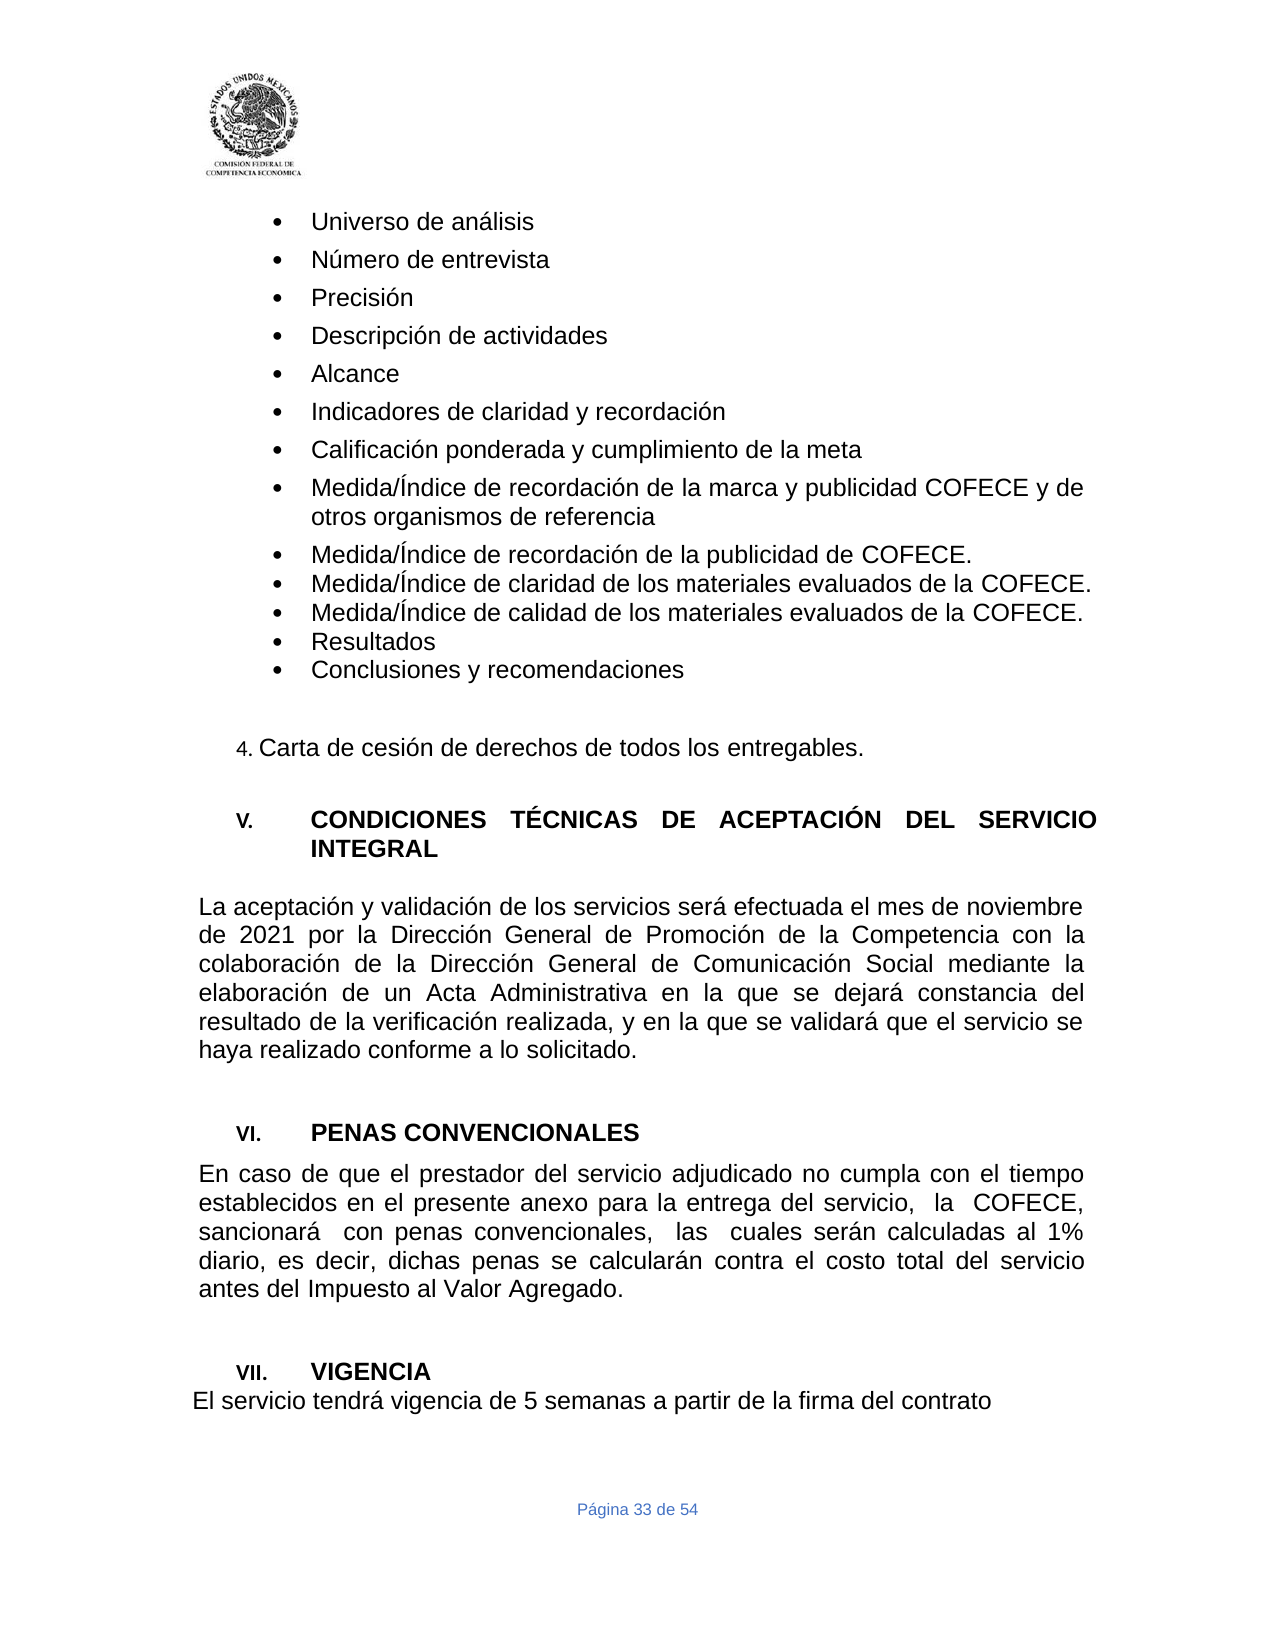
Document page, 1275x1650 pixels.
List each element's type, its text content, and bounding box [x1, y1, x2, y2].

text El servicio tendrá vigencia de 5 semanas a partir de la firma del contrato [177, 1386, 1098, 1415]
list Calificación ponderada y cumplimiento de la meta [273, 435, 1085, 464]
list Conclusiones y recomendaciones [273, 655, 1098, 684]
list Universo de análisis [273, 207, 1085, 236]
list Medida/Índice de recordación de la publicidad de COFECE. [273, 540, 1085, 569]
list Alcance [273, 359, 1085, 388]
list Medida/Índice de calidad de los materiales evaluados de la COFECE. [273, 598, 1098, 627]
subtitle PENAS CONVENCIONALES [236, 1118, 1098, 1147]
list Medida/Índice de recordación de la marca y publicidad COFECE y de otros organismos de referencia [273, 473, 1085, 531]
list Descripción de actividades [273, 321, 1085, 350]
list Número de entrevista [273, 245, 1085, 274]
list Carta de cesión de derechos de todos los entregables. [236, 733, 1098, 762]
text En caso de que el prestador del servicio adjudicado no cumpla con el tiempo establecidos en el presente anexo para la entrega del servicio, la COFECE, sancionará con penas convencionales, las cuales serán calculadas al 1% diario, es decir, dichas penas se calcularán contra el costo total del servicio antes del Impuesto al Valor Agregado. [198, 1159, 1086, 1303]
text La aceptación y validación de los servicios será efectuada el mes de noviembre de 2021 por la Dirección General de Promoción de la Competencia con la colaboración de la Dirección General de Comunicación Social mediante la elaboración de un Acta Administrativa en la que se dejará constancia del resultado de la verificación realizada, y en la que se validará que el servicio se haya realizado conforme a lo solicitado. [198, 891, 1086, 1064]
list Precisión [273, 283, 1085, 312]
picture [188, 73, 322, 179]
subtitle VIGENCIA [236, 1357, 1098, 1386]
list Indicadores de claridad y recordación [273, 397, 1085, 426]
list Medida/Índice de claridad de los materiales evaluados de la COFECE. [273, 569, 1098, 598]
subtitle CONDICIONES TÉCNICAS DE ACEPTACIÓN DEL SERVICIO INTEGRAL [236, 805, 1098, 863]
list Resultados [273, 627, 1098, 655]
